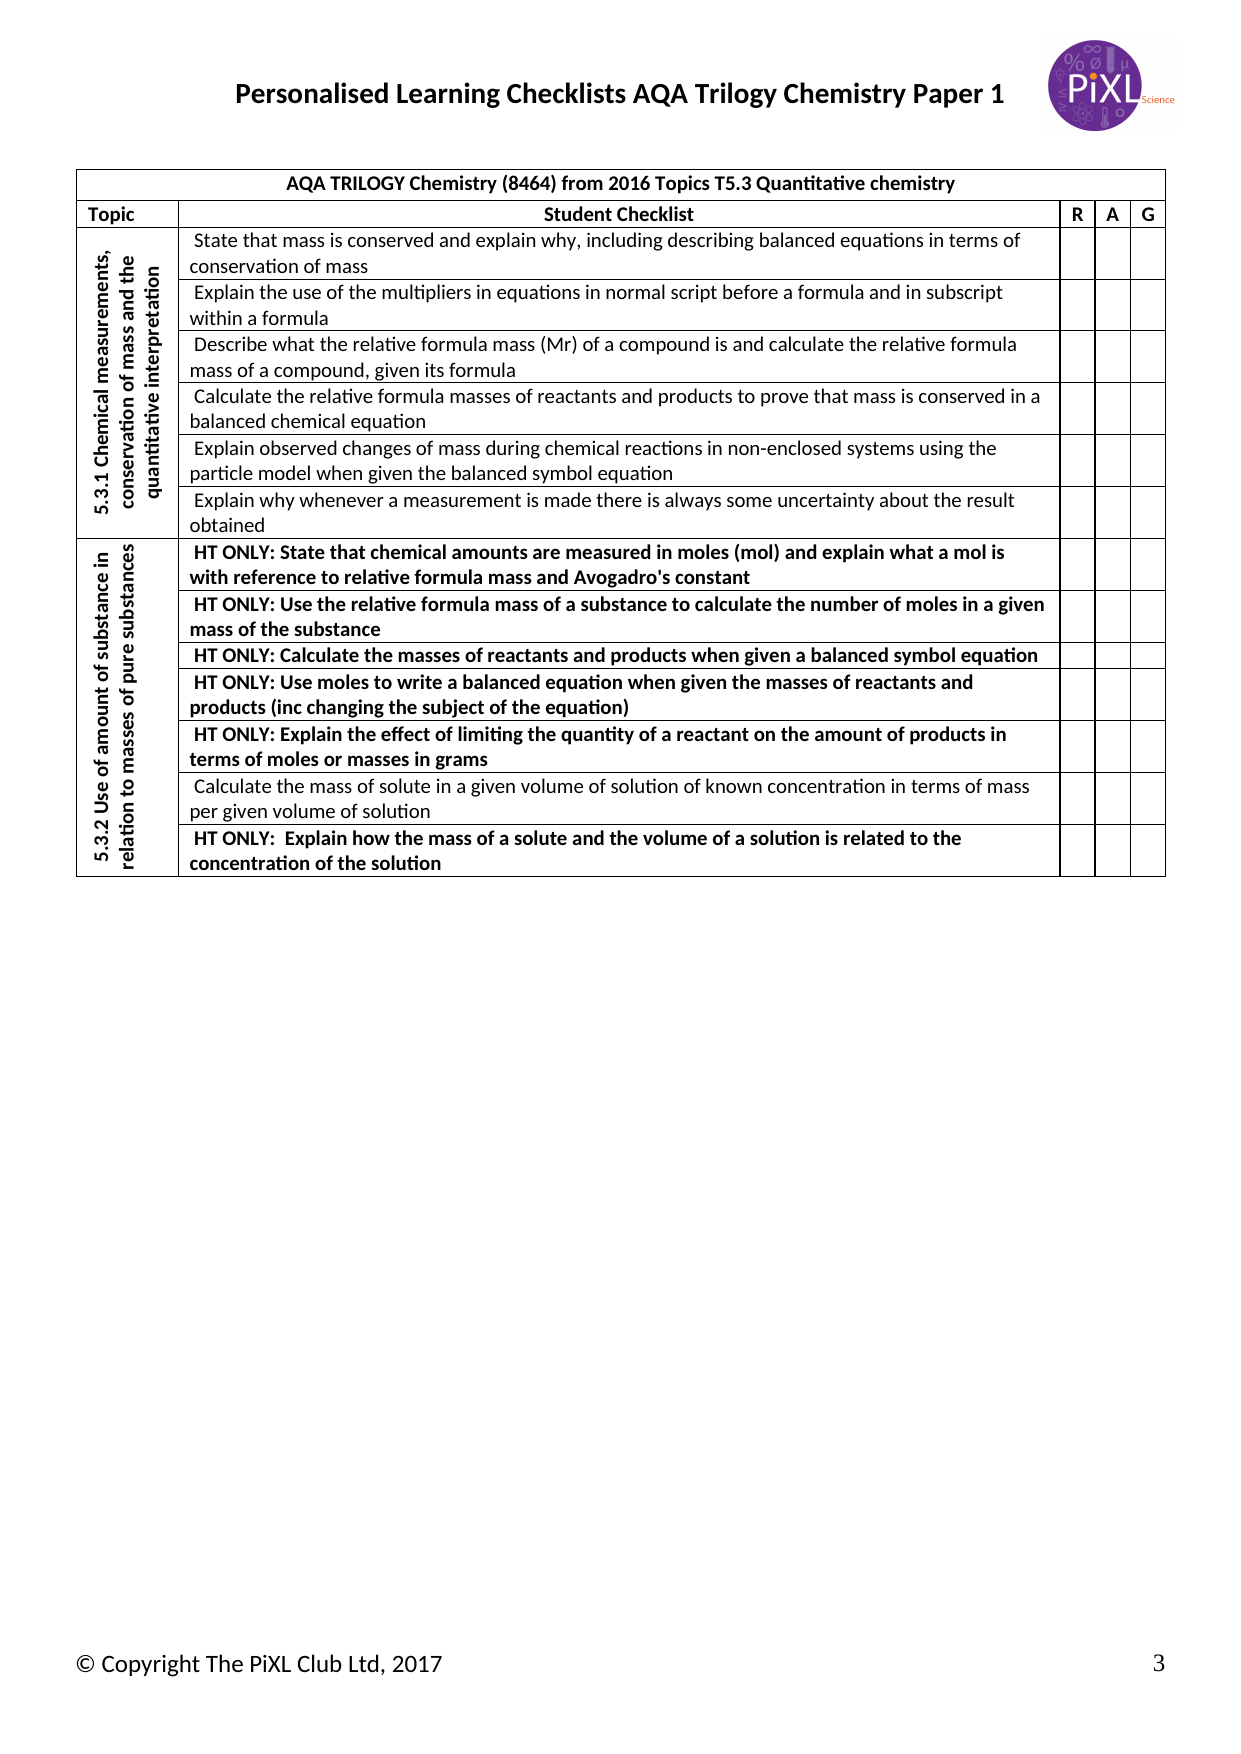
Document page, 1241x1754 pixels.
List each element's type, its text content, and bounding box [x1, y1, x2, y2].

table_cell HT ONLY: Calculate the masses of reactants and products when given a balanced symbol equation [179, 643, 1059, 668]
table_cell HT ONLY: Explain the effect of limiting the quantity of a reactant on the amount of products in terms of moles or masses in grams [179, 721, 1059, 772]
table_cell [1096, 721, 1130, 772]
table_cell [1096, 643, 1130, 668]
table_cell G [1131, 201, 1165, 227]
table_cell [1131, 228, 1165, 278]
table_cell [1061, 721, 1094, 772]
table_cell [1061, 435, 1094, 486]
table_cell [1131, 383, 1165, 434]
table_cell [1131, 773, 1165, 824]
table_cell [1131, 591, 1165, 642]
table_cell [1061, 591, 1094, 642]
table_cell [1131, 669, 1165, 720]
table_cell [1061, 280, 1094, 330]
table_cell [1131, 539, 1165, 590]
table_cell [1131, 435, 1165, 486]
table_cell [1096, 487, 1130, 538]
table_cell [1096, 435, 1130, 486]
table_cell [1096, 331, 1130, 382]
table_cell 5.3.2 Use of amount of substance in relation to masses of pure substances [77, 539, 178, 876]
table_cell [1061, 331, 1094, 382]
table_cell Explain why whenever a measurement is made there is always some uncertainty about the result obtained [179, 487, 1059, 538]
table_cell [1061, 825, 1094, 876]
table_cell A [1096, 201, 1130, 227]
table_cell State that mass is conserved and explain why, including describing balanced equations in terms of conservation of mass [179, 228, 1059, 278]
table_cell [1096, 773, 1130, 824]
table_cell [1061, 669, 1094, 720]
table_cell [1061, 643, 1094, 668]
table_cell R [1061, 201, 1094, 227]
table_cell Calculate the mass of solute in a given volume of solution of known concentration in terms of mass per given volume of solution [179, 773, 1059, 824]
table_cell Student Checklist [179, 201, 1059, 227]
table_cell [1096, 383, 1130, 434]
table_cell Describe what the relative formula mass (Mr) of a compound is and calculate the relative formula mass of a compound, given its formula [179, 331, 1059, 382]
table_cell [1131, 487, 1165, 538]
table_cell HT ONLY: Use the relative formula mass of a substance to calculate the number of moles in a given mass of the substance [179, 591, 1059, 642]
table_cell [1061, 487, 1094, 538]
table_cell [1131, 721, 1165, 772]
table_cell [1096, 539, 1130, 590]
table_cell [1061, 773, 1094, 824]
table_cell Calculate the relative formula masses of reactants and products to prove that mass is conserved in a balanced chemical equation [179, 383, 1059, 434]
table_cell [1131, 331, 1165, 382]
table_cell Explain observed changes of mass during chemical reactions in non-enclosed systems using the particle model when given the balanced symbol equation [179, 435, 1059, 486]
table_cell [1061, 539, 1094, 590]
table_cell 5.3.1 Chemical measurements, conservation of mass and the quantitative interpretation [77, 228, 178, 538]
table_cell [1131, 825, 1165, 876]
table_cell [1131, 280, 1165, 330]
table_cell [1131, 643, 1165, 668]
picture [1040, 37, 1178, 133]
table_cell HT ONLY: Explain how the mass of a solute and the volume of a solution is related to the concentration of the solution [179, 825, 1059, 876]
table_cell [1061, 383, 1094, 434]
table_cell [1061, 228, 1094, 278]
table_cell [1096, 280, 1130, 330]
table_cell [1096, 825, 1130, 876]
table_cell HT ONLY: State that chemical amounts are measured in moles (mol) and explain what a mol is with reference to relative formula mass and Avogadro's constant [179, 539, 1059, 590]
table_cell HT ONLY: Use moles to write a balanced equation when given the masses of reactants and products (inc changing the subject of the equation) [179, 669, 1059, 720]
table_cell [1096, 591, 1130, 642]
table_cell Explain the use of the multipliers in equations in normal script before a formula and in subscript within a formula [179, 280, 1059, 330]
table_cell Topic [77, 201, 178, 227]
table_header AQA TRILOGY Chemistry (8464) from 2016 Topics T5.3 Quantitative chemistry [77, 170, 1165, 200]
table_cell [1096, 228, 1130, 278]
table_cell [1096, 669, 1130, 720]
